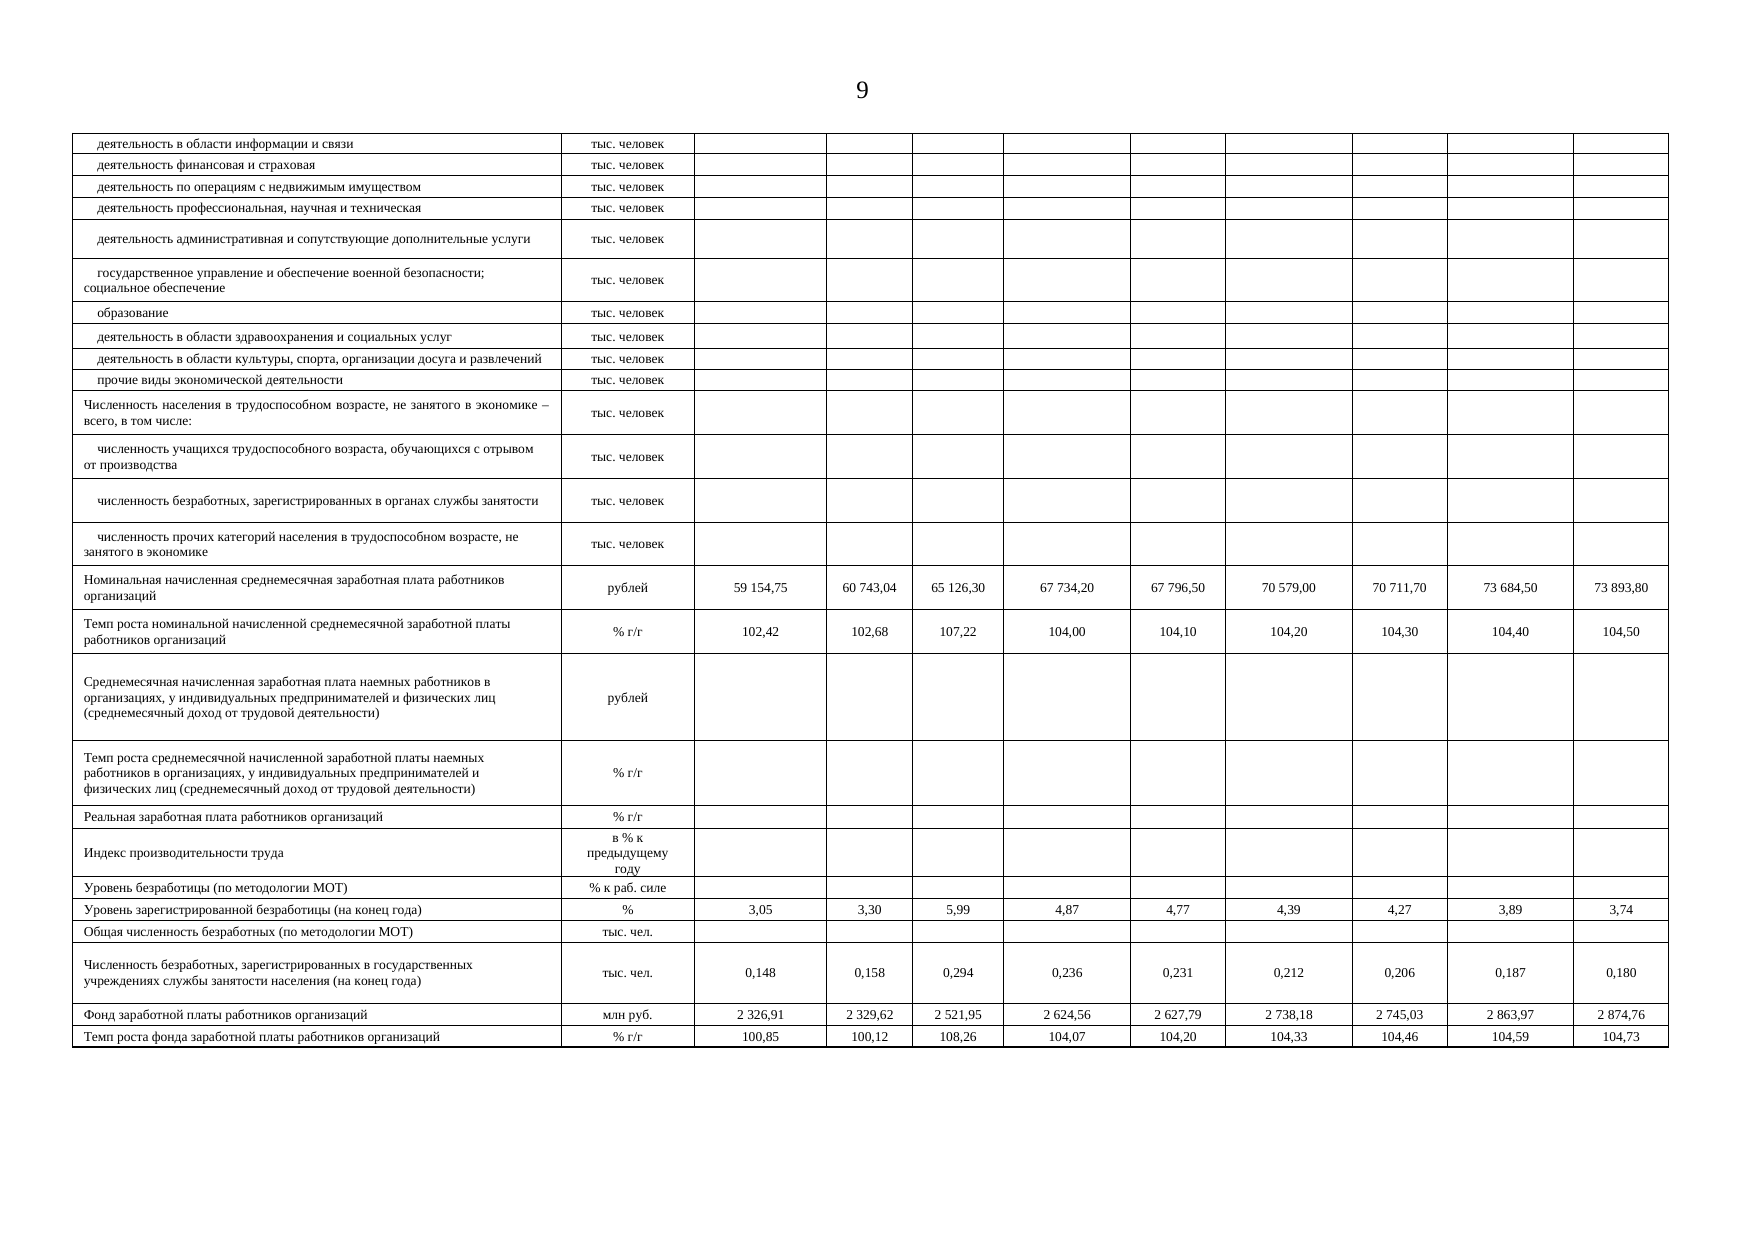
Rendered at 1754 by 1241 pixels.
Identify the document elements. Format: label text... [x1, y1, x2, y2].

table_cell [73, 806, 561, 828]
table_cell [1574, 391, 1668, 434]
table_cell [1131, 302, 1225, 323]
table_cell [1226, 349, 1352, 368]
table_cell [1004, 324, 1130, 348]
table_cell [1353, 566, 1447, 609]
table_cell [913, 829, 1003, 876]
table_cell [827, 324, 912, 348]
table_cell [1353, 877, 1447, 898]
table_cell [1353, 349, 1447, 368]
table_cell [913, 220, 1003, 257]
table_cell тыс. человек [562, 154, 694, 175]
table_cell [1131, 220, 1225, 257]
table_cell [1131, 435, 1225, 478]
table_cell [1004, 391, 1130, 434]
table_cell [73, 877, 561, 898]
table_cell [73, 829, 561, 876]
table_cell [695, 523, 826, 565]
table_cell [913, 391, 1003, 434]
table_cell [1226, 324, 1352, 348]
table_cell [1353, 134, 1447, 153]
table_cell [695, 259, 826, 301]
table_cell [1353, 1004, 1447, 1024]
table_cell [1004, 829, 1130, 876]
table_cell тыс. человек [562, 259, 694, 301]
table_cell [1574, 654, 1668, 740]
table_cell [1574, 370, 1668, 390]
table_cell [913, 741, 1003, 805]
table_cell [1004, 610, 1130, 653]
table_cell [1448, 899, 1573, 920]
table_cell [695, 435, 826, 478]
table_cell [913, 259, 1003, 301]
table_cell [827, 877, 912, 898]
table_cell [913, 370, 1003, 390]
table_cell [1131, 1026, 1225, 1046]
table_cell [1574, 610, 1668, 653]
table_cell численность прочих категорий населения в трудоспособном возрасте, не занятого в экономике [73, 523, 561, 565]
table_cell [1226, 302, 1352, 323]
table_cell [827, 391, 912, 434]
table_cell [827, 479, 912, 522]
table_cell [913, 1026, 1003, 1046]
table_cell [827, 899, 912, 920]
table_cell [695, 220, 826, 257]
table_cell [1353, 391, 1447, 434]
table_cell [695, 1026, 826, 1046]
table_cell [827, 134, 912, 153]
table_cell [827, 523, 912, 565]
table_cell [695, 324, 826, 348]
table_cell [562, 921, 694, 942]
table_cell тыс. человек [562, 198, 694, 218]
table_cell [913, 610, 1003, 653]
table_cell [1353, 324, 1447, 348]
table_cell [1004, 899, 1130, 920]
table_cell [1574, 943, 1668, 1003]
table_cell деятельность в области культуры, спорта, организации досуга и развлечений [73, 349, 561, 368]
table_cell [1353, 198, 1447, 218]
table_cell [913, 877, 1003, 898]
table_cell деятельность профессиональная, научная и техническая [73, 198, 561, 218]
table_cell [1004, 479, 1130, 522]
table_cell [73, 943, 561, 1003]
table_cell [1226, 198, 1352, 218]
table_cell [1131, 176, 1225, 197]
table_cell [1574, 479, 1668, 522]
table_cell [827, 176, 912, 197]
table_cell [1353, 479, 1447, 522]
table_cell [1448, 370, 1573, 390]
table_cell [1448, 134, 1573, 153]
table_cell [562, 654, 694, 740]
table_cell [1353, 435, 1447, 478]
table_cell [913, 198, 1003, 218]
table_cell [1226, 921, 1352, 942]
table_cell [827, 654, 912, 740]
table_cell [1448, 391, 1573, 434]
table_cell [827, 349, 912, 368]
table_cell [1004, 435, 1130, 478]
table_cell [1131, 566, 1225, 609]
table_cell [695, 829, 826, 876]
table_cell [1004, 198, 1130, 218]
table_cell [1131, 259, 1225, 301]
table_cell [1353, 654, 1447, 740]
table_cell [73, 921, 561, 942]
table_cell [827, 220, 912, 257]
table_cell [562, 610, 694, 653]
table_cell тыс. человек [562, 324, 694, 348]
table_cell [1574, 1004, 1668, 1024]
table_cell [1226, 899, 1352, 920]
table_cell тыс. человек [562, 479, 694, 522]
table_cell [1448, 220, 1573, 257]
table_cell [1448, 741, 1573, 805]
table_cell [1574, 154, 1668, 175]
table_cell 59 154,75 [695, 566, 826, 609]
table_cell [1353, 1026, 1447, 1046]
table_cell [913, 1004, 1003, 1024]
table_cell [1448, 479, 1573, 522]
table_cell [913, 324, 1003, 348]
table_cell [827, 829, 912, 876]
table_cell [1574, 259, 1668, 301]
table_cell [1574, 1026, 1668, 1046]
table_cell [1448, 198, 1573, 218]
table_cell [1131, 198, 1225, 218]
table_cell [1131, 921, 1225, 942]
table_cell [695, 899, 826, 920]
table_cell [1131, 391, 1225, 434]
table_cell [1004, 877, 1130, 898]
table_cell тыс. человек [562, 349, 694, 368]
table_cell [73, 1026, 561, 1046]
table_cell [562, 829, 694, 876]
table_cell [1574, 435, 1668, 478]
table_cell [1226, 134, 1352, 153]
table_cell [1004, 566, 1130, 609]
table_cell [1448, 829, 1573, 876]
table_cell [1226, 391, 1352, 434]
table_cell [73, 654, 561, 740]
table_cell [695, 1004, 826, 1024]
table_cell [1448, 302, 1573, 323]
table_cell численность безработных, зарегистрированных в органах службы занятости [73, 479, 561, 522]
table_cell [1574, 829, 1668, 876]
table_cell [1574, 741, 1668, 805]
table_cell [827, 259, 912, 301]
table_cell прочие виды экономической деятельности [73, 370, 561, 390]
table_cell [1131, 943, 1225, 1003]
table_cell [913, 176, 1003, 197]
table_cell [1353, 154, 1447, 175]
table_cell [1448, 324, 1573, 348]
table_cell [1226, 259, 1352, 301]
table_cell [695, 176, 826, 197]
table_cell [1004, 220, 1130, 257]
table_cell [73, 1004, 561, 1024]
table_cell деятельность в области здравоохранения и социальных услуг [73, 324, 561, 348]
table_cell деятельность по операциям с недвижимым имуществом [73, 176, 561, 197]
table_cell [827, 154, 912, 175]
table_cell [1004, 523, 1130, 565]
table_cell [1226, 435, 1352, 478]
table_cell тыс. человек [562, 435, 694, 478]
table_cell [913, 302, 1003, 323]
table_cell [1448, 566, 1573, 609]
table_cell [1353, 370, 1447, 390]
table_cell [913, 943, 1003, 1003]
table_cell [1004, 349, 1130, 368]
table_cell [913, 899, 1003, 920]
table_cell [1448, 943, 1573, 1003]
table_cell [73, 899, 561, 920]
table_cell [1004, 302, 1130, 323]
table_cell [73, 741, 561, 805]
table_cell [1004, 154, 1130, 175]
table_cell [827, 198, 912, 218]
table_cell [1574, 198, 1668, 218]
table_cell деятельность административная и сопутствующие дополнительные услуги [73, 220, 561, 257]
table_cell [913, 349, 1003, 368]
table_cell [1131, 324, 1225, 348]
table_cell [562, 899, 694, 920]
table_cell [1448, 259, 1573, 301]
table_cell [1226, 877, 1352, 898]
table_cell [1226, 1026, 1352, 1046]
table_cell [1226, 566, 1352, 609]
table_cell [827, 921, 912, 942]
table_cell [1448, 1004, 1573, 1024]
table_cell тыс. человек [562, 391, 694, 434]
table_cell [1131, 370, 1225, 390]
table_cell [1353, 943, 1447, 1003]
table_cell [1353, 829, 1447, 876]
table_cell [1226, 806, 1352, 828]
table_cell [1226, 154, 1352, 175]
table_cell [827, 370, 912, 390]
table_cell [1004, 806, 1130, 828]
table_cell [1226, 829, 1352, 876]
table_cell численность учащихся трудоспособного возраста, обучающихся с отрывом от производства [73, 435, 561, 478]
table_cell деятельность в области информации и связи [73, 134, 561, 153]
table_cell [1131, 523, 1225, 565]
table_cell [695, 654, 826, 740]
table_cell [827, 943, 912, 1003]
table_cell [827, 302, 912, 323]
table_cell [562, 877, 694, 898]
table_cell [1448, 435, 1573, 478]
table_cell тыс. человек [562, 220, 694, 257]
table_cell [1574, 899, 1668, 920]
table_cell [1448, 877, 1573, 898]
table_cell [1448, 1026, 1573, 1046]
table_cell [1131, 154, 1225, 175]
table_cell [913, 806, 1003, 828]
table_cell [1353, 302, 1447, 323]
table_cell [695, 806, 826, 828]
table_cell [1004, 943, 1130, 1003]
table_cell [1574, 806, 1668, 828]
table_cell тыс. человек [562, 134, 694, 153]
table_cell [1004, 176, 1130, 197]
table_cell [1226, 176, 1352, 197]
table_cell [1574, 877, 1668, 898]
table_cell [1574, 220, 1668, 257]
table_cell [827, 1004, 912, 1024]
table_cell [1574, 302, 1668, 323]
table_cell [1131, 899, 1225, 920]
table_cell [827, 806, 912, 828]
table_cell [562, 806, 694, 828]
table_cell [913, 154, 1003, 175]
table_cell [695, 198, 826, 218]
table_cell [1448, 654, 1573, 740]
table_cell [913, 523, 1003, 565]
table_cell рублей [562, 566, 694, 609]
table_cell [1131, 479, 1225, 522]
table_cell [1004, 370, 1130, 390]
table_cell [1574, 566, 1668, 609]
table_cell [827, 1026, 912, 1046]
table_cell 65 126,30 [913, 566, 1003, 609]
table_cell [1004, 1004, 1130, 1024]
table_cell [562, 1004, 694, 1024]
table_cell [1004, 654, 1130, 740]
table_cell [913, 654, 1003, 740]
table_cell [1574, 324, 1668, 348]
table_cell тыс. человек [562, 302, 694, 323]
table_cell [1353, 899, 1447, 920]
table_cell [1004, 134, 1130, 153]
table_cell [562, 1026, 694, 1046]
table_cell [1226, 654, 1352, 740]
table_cell [1226, 523, 1352, 565]
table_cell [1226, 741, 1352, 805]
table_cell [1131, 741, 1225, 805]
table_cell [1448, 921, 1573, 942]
table_cell государственное управление и обеспечение военной безопасности; социальное обеспечение [73, 259, 561, 301]
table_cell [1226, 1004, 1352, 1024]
table_cell [1574, 176, 1668, 197]
table_cell [695, 391, 826, 434]
table_cell [1574, 134, 1668, 153]
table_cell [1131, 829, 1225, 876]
table_cell деятельность финансовая и страховая [73, 154, 561, 175]
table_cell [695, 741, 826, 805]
table_cell Номинальная начисленная среднемесячная заработная плата работников организаций [73, 566, 561, 609]
table_cell Численность населения в трудоспособном возрасте, не занятого в экономике – всего, в том числе: [73, 391, 561, 434]
table_cell [1448, 523, 1573, 565]
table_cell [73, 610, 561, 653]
table_cell [913, 435, 1003, 478]
table_cell [695, 349, 826, 368]
table_cell [1353, 220, 1447, 257]
table_cell [913, 479, 1003, 522]
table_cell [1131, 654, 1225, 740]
table_cell образование [73, 302, 561, 323]
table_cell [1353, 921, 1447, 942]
table_cell [1226, 479, 1352, 522]
table_cell [827, 435, 912, 478]
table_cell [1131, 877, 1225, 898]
table_cell [1131, 134, 1225, 153]
table_cell [1353, 523, 1447, 565]
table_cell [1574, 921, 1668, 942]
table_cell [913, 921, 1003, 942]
table_cell [695, 154, 826, 175]
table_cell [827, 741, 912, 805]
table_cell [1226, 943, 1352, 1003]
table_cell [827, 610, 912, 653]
table_cell тыс. человек [562, 370, 694, 390]
table_cell [695, 479, 826, 522]
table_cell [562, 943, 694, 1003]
table_cell [1574, 349, 1668, 368]
table_cell [1131, 349, 1225, 368]
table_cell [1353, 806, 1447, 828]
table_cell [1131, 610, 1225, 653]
table_cell [1448, 349, 1573, 368]
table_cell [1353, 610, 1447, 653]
table_cell тыс. человек [562, 176, 694, 197]
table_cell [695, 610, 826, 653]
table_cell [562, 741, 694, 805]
table_cell [1353, 259, 1447, 301]
table_cell [695, 370, 826, 390]
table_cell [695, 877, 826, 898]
table_cell 60 743,04 [827, 566, 912, 609]
table_cell [1226, 370, 1352, 390]
table_cell тыс. человек [562, 523, 694, 565]
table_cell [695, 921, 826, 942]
table_cell [913, 134, 1003, 153]
table_cell [1004, 259, 1130, 301]
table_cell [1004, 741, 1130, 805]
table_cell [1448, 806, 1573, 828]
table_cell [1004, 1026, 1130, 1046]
table_cell [695, 302, 826, 323]
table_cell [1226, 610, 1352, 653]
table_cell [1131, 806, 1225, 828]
table_cell [1448, 176, 1573, 197]
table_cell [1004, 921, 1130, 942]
table_cell [695, 134, 826, 153]
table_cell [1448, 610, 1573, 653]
table_cell [1448, 154, 1573, 175]
table_cell [1353, 176, 1447, 197]
table_cell [1226, 220, 1352, 257]
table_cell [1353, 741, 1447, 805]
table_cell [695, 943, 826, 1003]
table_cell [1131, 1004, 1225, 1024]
table_cell [1574, 523, 1668, 565]
